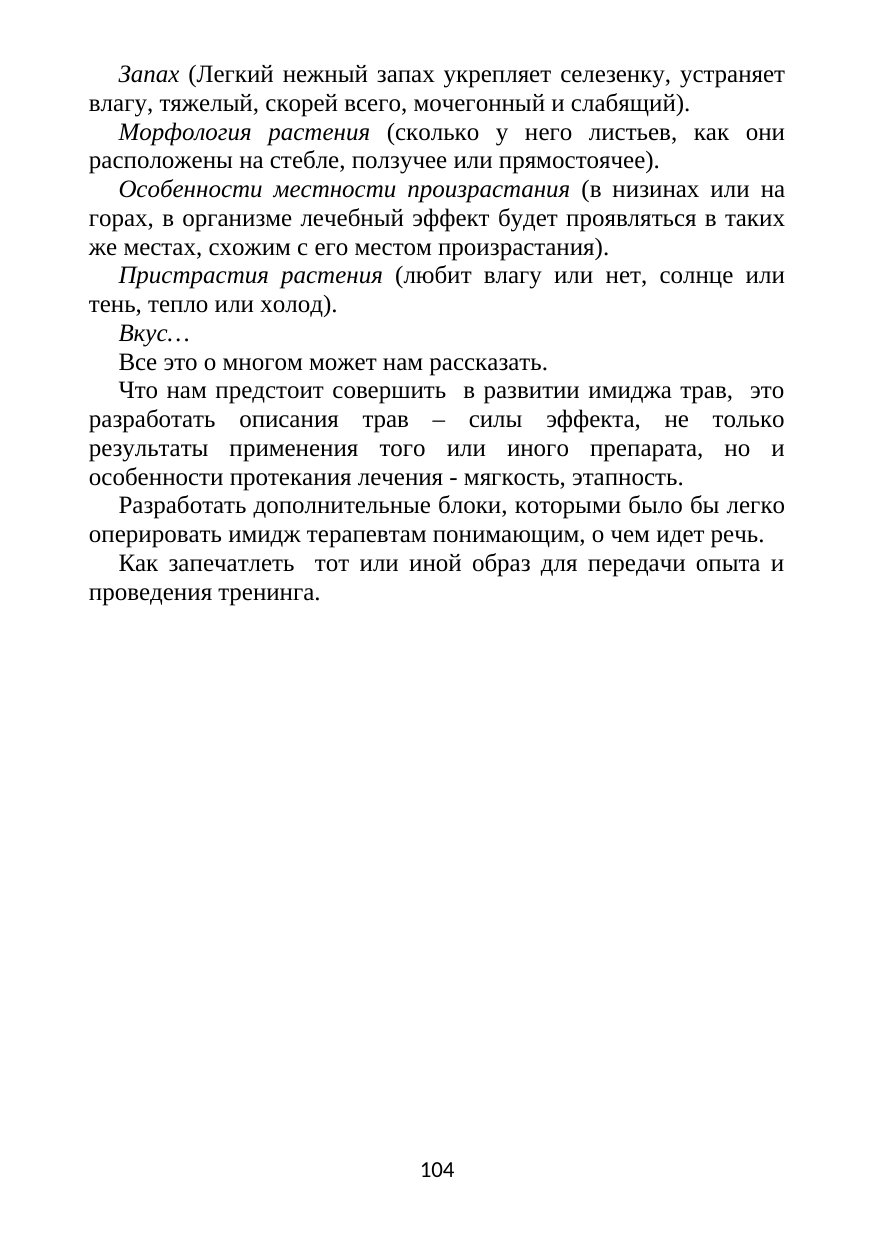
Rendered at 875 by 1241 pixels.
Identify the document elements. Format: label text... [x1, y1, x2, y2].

text Запах (Легкий нежный запах укрепляет селезенку, устраняет влагу, тяжелый, скорей всего, мочегонный и слабящий). [89, 59, 785, 117]
text Что нам предстоит совершить в развитии имиджа трав, это разработать описания трав – силы эффекта, не только результаты применения того или иного препарата, но и особенности протекания лечения - мягкость, этапность. [89, 375, 785, 490]
text Все это о многом может нам рассказать. [89, 347, 785, 375]
text Морфология растения (сколько у него листьев, как они расположены на стебле, ползучее или прямостоячее). [89, 117, 785, 174]
text Особенности местности произрастания (в низинах или на горах, в организме лечебный эффект будет проявляться в таких же местах, схожим с его местом произрастания). [89, 174, 785, 260]
text Пристрастия растения (любит влагу или нет, солнце или тень, тепло или холод). [89, 260, 785, 318]
text Разработать дополнительные блоки, которыми было бы легко оперировать имидж терапевтам понимающим, о чем идет речь. [89, 490, 785, 548]
text Как запечатлеть тот или иной образ для передачи опыта и проведения тренинга. [89, 548, 785, 605]
text Вкус… [89, 318, 785, 347]
